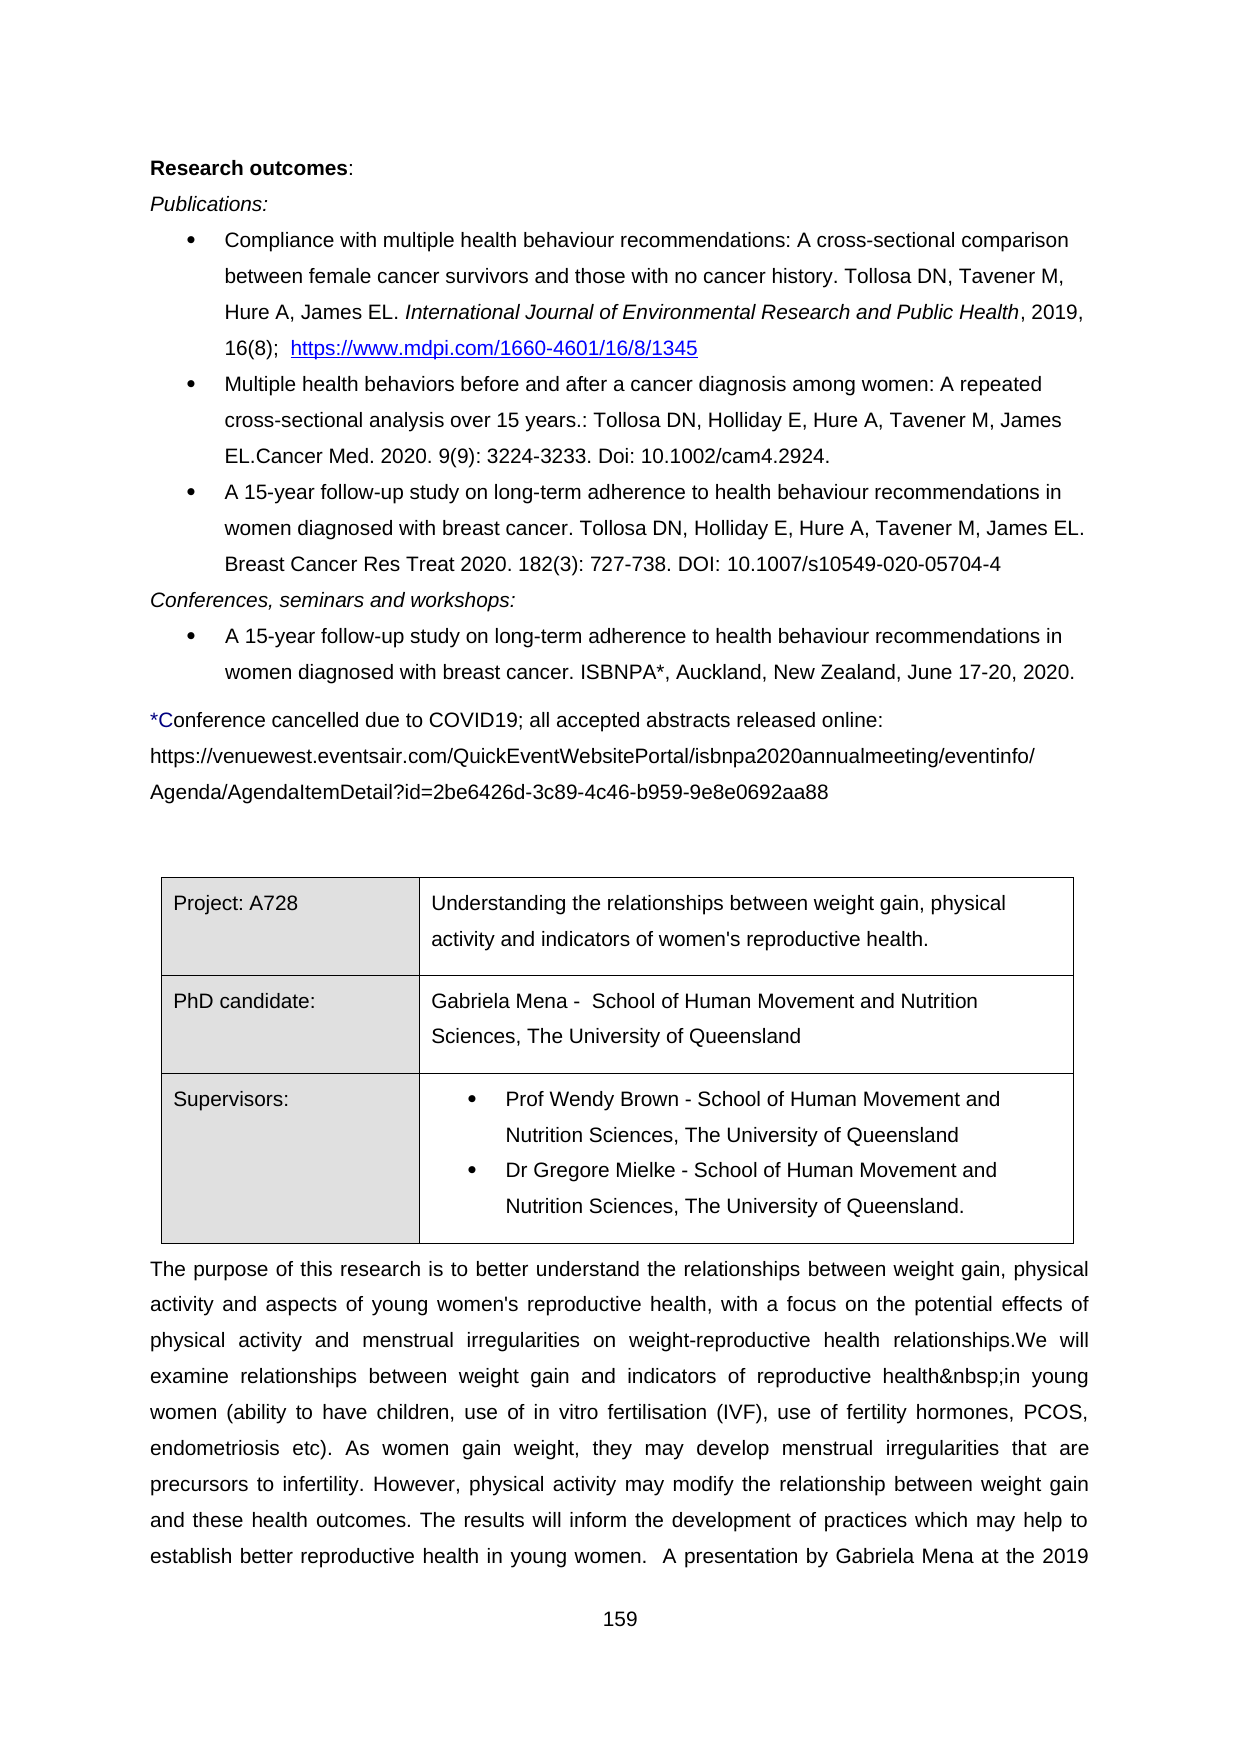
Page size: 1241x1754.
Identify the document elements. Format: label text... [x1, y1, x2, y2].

list Compliance with multiple health behaviour recommendations: A cross-sectional comparison between female cancer survivors and those with no cancer history. Tollosa DN, Tavener M, Hure A, James EL. International Journal of Environmental Research and Public Health, 2019, 16(8); https://www.mdpi.com/1660-4601/16/8/1345 [187, 228, 1090, 360]
text Research outcomes: [150, 156, 1090, 180]
text Conferences, seminars and workshops: [150, 588, 1090, 612]
table_cell Gabriela Mena - School of Human Movement and Nutrition Sciences, The University of Queensland [420, 976, 1073, 1073]
table_header Understanding the relationships between weight gain, physical activity and indicators of women's reproductive health. [420, 878, 1073, 975]
table_cell PhD candidate: [162, 976, 419, 1073]
text Publications: [150, 192, 1090, 216]
list Multiple health behaviors before and after a cancer diagnosis among women: A repeated cross-sectional analysis over 15 years.: Tollosa DN, Holliday E, Hure A, Tavener M, James EL.Cancer Med. 2020. 9(9): 3224-3233. Doi: 10.1002/cam4.2924. [187, 372, 1090, 468]
table_cell Supervisors: [162, 1074, 419, 1243]
table_cell Prof Wendy Brown - School of Human Movement and Nutrition Sciences, The University of Queensland Dr Gregore Mielke - School of Human Movement and Nutrition Sciences, The University of Queensland. [420, 1074, 1073, 1243]
table_header Project: A728 [162, 878, 419, 975]
list A 15-year follow-up study on long-term adherence to health behaviour recommendations in women diagnosed with breast cancer. ISBNPA*, Auckland, New Zealand, June 17-20, 2020. [187, 624, 1090, 684]
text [150, 1256, 1090, 1568]
text *Conference cancelled due to COVID19; all accepted abstracts released online: https://venuewest.eventsair.com/QuickEventWebsitePortal/isbnpa2020annualmeeting/eventinfo/Agenda/AgendaItemDetail?id=2be6426d-3c89-4c46-b959-9e8e0692aa88 [150, 708, 1090, 804]
list A 15-year follow-up study on long-term adherence to health behaviour recommendations in women diagnosed with breast cancer. Tollosa DN, Holliday E, Hure A, Tavener M, James EL. Breast Cancer Res Treat 2020. 182(3): 727-738. DOI: 10.1007/s10549-020-05704-4 [187, 480, 1090, 576]
